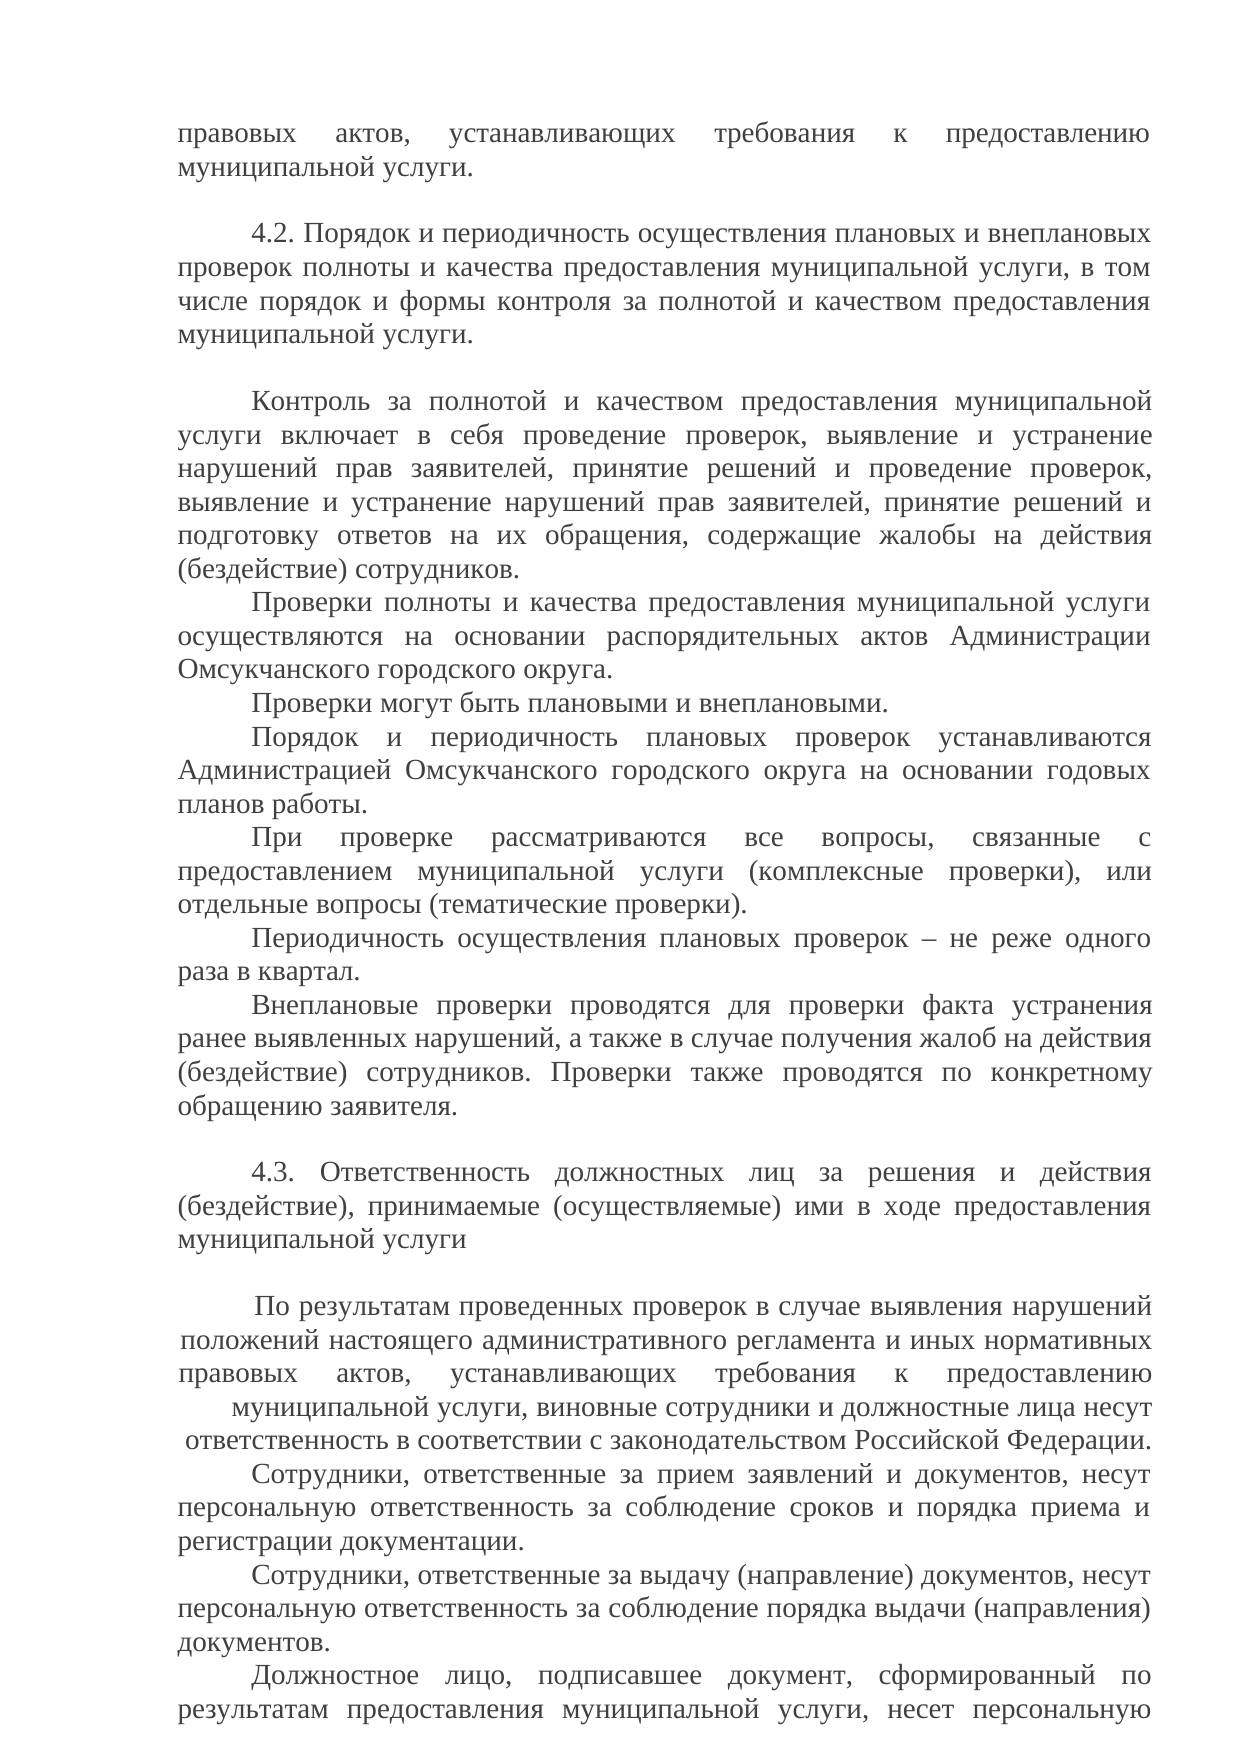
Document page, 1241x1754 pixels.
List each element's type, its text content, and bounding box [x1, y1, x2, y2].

text При проверке рассматриваются все вопросы, связанные с предоставлением муниципальной услуги (комплексные проверки), или отдельные вопросы (тематические проверки). [177, 819, 1152, 920]
text Контроль за полнотой и качеством предоставления муниципальной услуги включает в себя проведение проверок, выявление и устранение нарушений прав заявителей, принятие решений и проведение проверок, выявление и устранение нарушений прав заявителей, принятие решений и подготовку ответов на их обращения, содержащие жалобы на действия (бездействие) сотрудников. [177, 383, 1152, 584]
text Проверки могут быть плановыми и внеплановыми. [177, 685, 1152, 719]
text Периодичность осуществления плановых проверок – не реже одного раза в квартал. [177, 920, 1152, 987]
text Сотрудники, ответственные за прием заявлений и документов, несут персональную ответственность за соблюдение сроков и порядка приема и регистрации документации. [177, 1456, 1151, 1557]
text Внеплановые проверки проводятся для проверки факта устранения ранее выявленных нарушений, а также в случае получения жалоб на действия (бездействие) сотрудников. Проверки также проводятся по конкретному обращению заявителя. [177, 987, 1152, 1121]
text Порядок и периодичность плановых проверок устанавливаются Администрацией Омсукчанского городского округа на основании годовых планов работы. [177, 719, 1152, 819]
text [177, 1657, 1151, 1724]
list Порядок и периодичность осуществления плановых и внеплановых проверок полноты и качества предоставления муниципальной услуги, в том числе порядок и формы контроля за полнотой и качеством предоставления муниципальной услуги. [177, 216, 1152, 350]
text правовых актов, устанавливающих требования к предоставлению муниципальной услуги. [177, 115, 1151, 182]
text Проверки полноты и качества предоставления муниципальной услуги осуществляются на основании распорядительных актов Администрации Омсукчанского городского округа. [177, 584, 1151, 685]
text По результатам проведенных проверок в случае выявления нарушений положений настоящего административного регламента и иных нормативных правовых актов, устанавливающих требования к предоставлению муниципальной услуги, виновные сотрудники и должностные лица несут ответственность в соответствии с законодательством Российской Федерации. [177, 1288, 1152, 1456]
list Ответственность должностных лиц за решения и действия (бездействие), принимаемые (осуществляемые) ими в ходе предоставления муниципальной услуги [177, 1154, 1152, 1255]
text Сотрудники, ответственные за выдачу (направление) документов, несут персональную ответственность за соблюдение порядка выдачи (направления) документов. [177, 1557, 1152, 1657]
